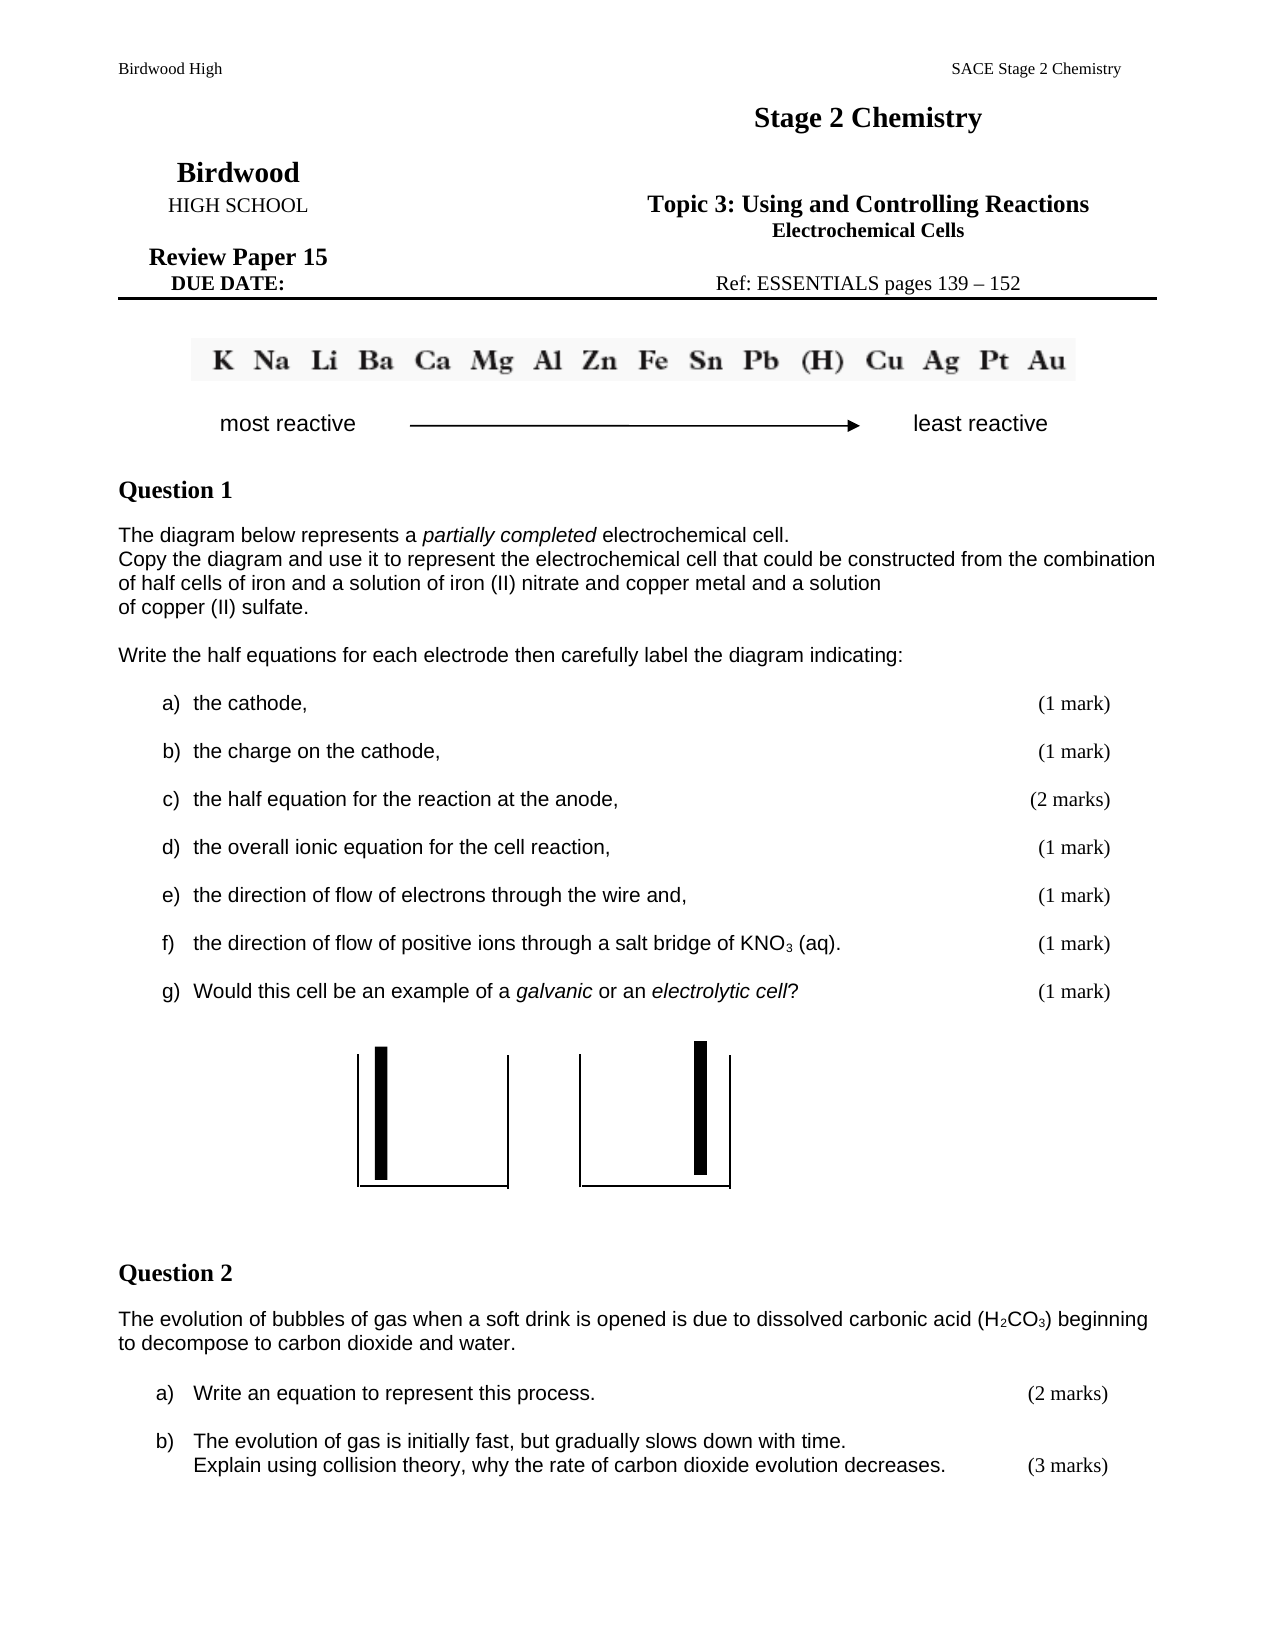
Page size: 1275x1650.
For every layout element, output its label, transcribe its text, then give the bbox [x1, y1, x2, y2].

list Write an equation to represent this process. (2 marks) [156, 1381, 1157, 1405]
text Write the half equations for each electrode then carefully label the diagram indicating: [118, 643, 1157, 667]
text of copper (II) sulfate. [118, 595, 1157, 619]
list the cathode, (1 mark) [162, 691, 1157, 715]
text The diagram below represents a partially completed electrochemical cell. [118, 523, 1157, 547]
list The evolution of gas is initially fast, but gradually slows down with time. [156, 1429, 1157, 1453]
text Copy the diagram and use it to represent the electrochemical cell that could be constructed from the combination of half cells of iron and a solution of iron (II) nitrate and copper metal and a solution [118, 547, 1157, 595]
picture [191, 338, 1076, 381]
text Review Paper 15 [118, 242, 1157, 271]
text DUE DATE: Ref: ESSENTIALS pages 139 – 152 [118, 271, 1157, 297]
list the overall ionic equation for the cell reaction, (1 mark) [162, 835, 1157, 859]
text The evolution of bubbles of gas when a soft drink is opened is due to dissolved carbonic acid (H2CO3) beginning to decompose to carbon dioxide and water. [118, 1306, 1157, 1354]
text Explain using collision theory, why the rate of carbon dioxide evolution decreases. (3 marks) [193, 1453, 1157, 1501]
text c) the half equation for the reaction at the anode, (2 marks) [118, 787, 1157, 811]
text HIGH SCHOOL Topic 3: Using and Controlling Reactions [118, 189, 1157, 218]
list Would this cell be an example of a galvanic or an electrolytic cell? (1 mark) [162, 979, 1157, 1003]
text Question 1 [118, 475, 1157, 504]
list the direction of flow of electrons through the wire and, (1 mark) [162, 883, 1157, 907]
list the direction of flow of positive ions through a salt bridge of KNO3 (aq). (1 mark) [162, 931, 1157, 955]
subtitle Stage 2 Chemistry [118, 100, 1157, 134]
subtitle Birdwood [118, 156, 1157, 189]
text Electrochemical Cells [118, 218, 1157, 242]
text Question 2 [118, 1258, 1157, 1287]
text b) the charge on the cathode, (1 mark) [118, 739, 1157, 763]
text most reactive least reactive [118, 410, 1157, 437]
